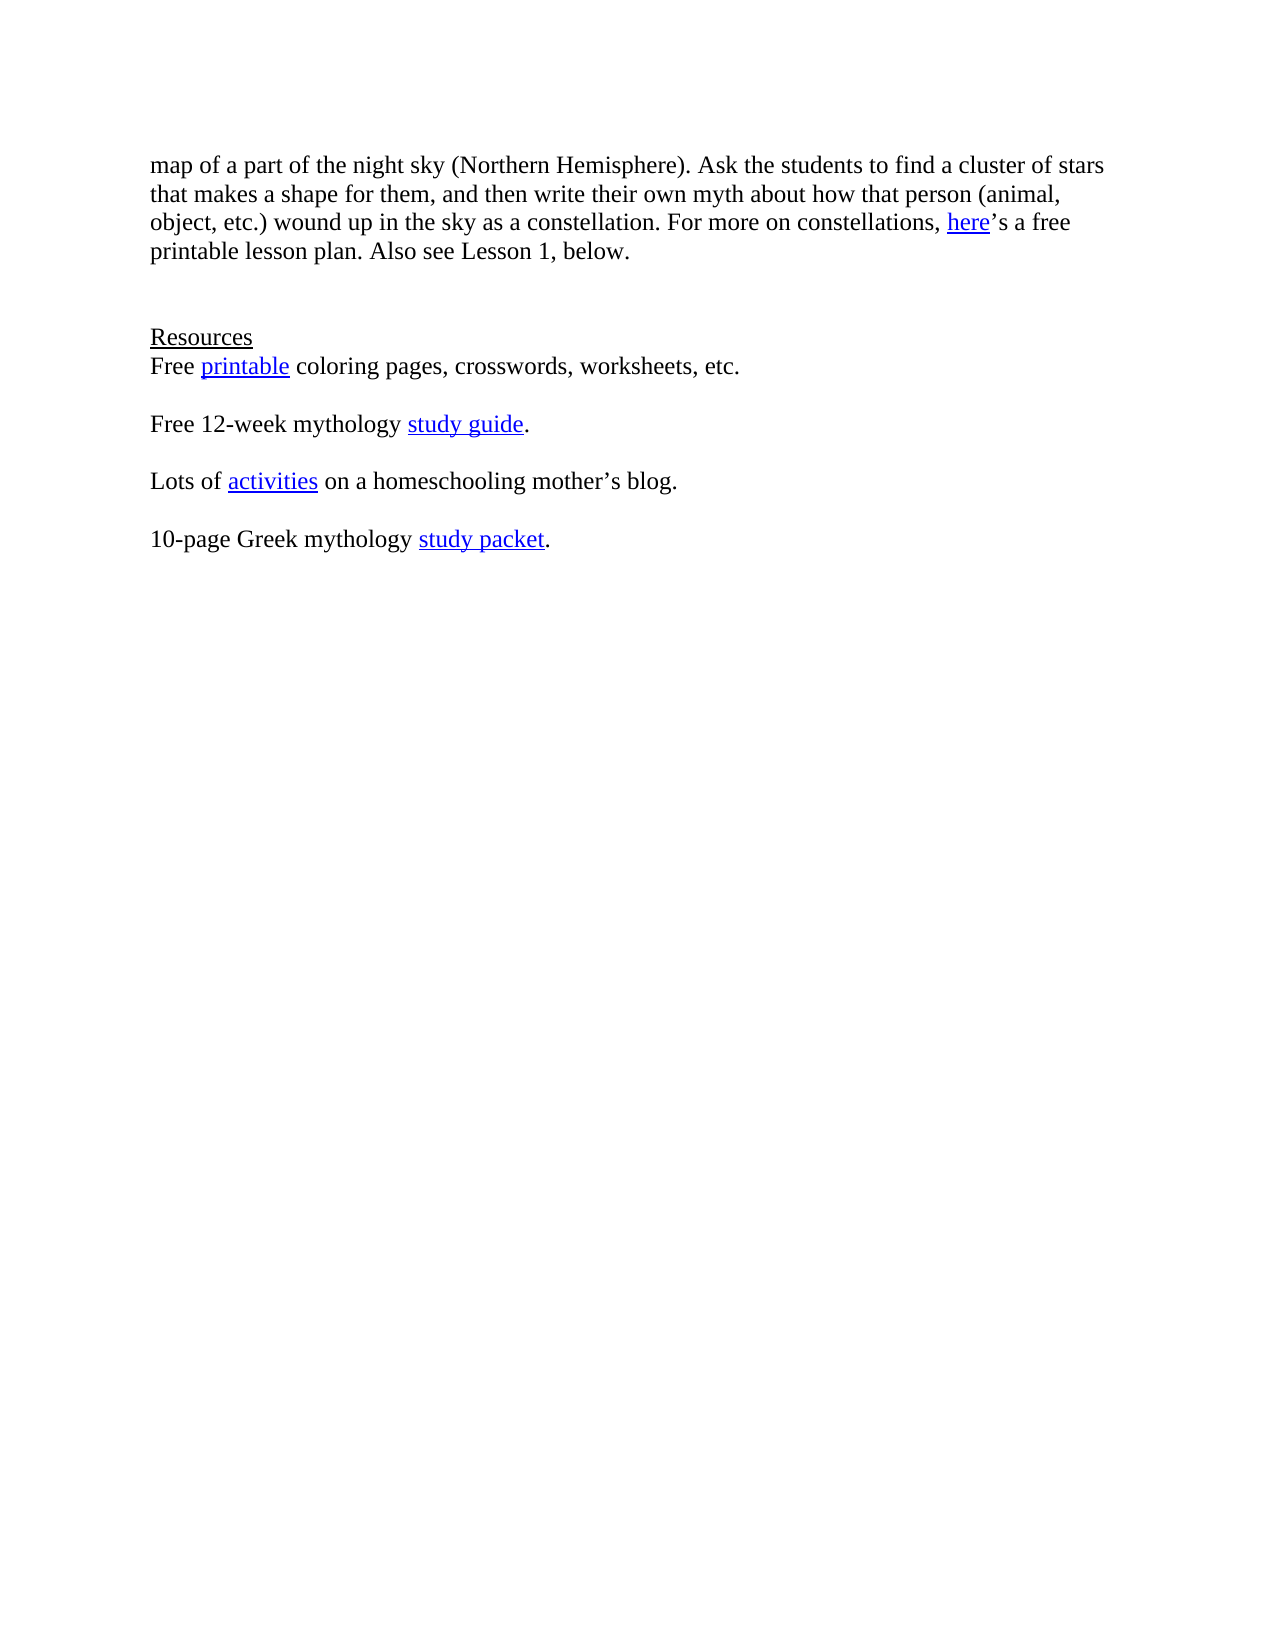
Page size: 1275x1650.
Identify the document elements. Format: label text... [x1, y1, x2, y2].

text Free 12-week mythology study guide. [150, 409, 1125, 437]
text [150, 150, 1125, 265]
text Free printable coloring pages, crosswords, worksheets, etc. [150, 351, 1125, 380]
text Lots of activities on a homeschooling mother’s blog. [150, 466, 1125, 495]
text Resources [150, 322, 1125, 351]
text 10-page Greek mythology study packet. [150, 524, 1125, 552]
